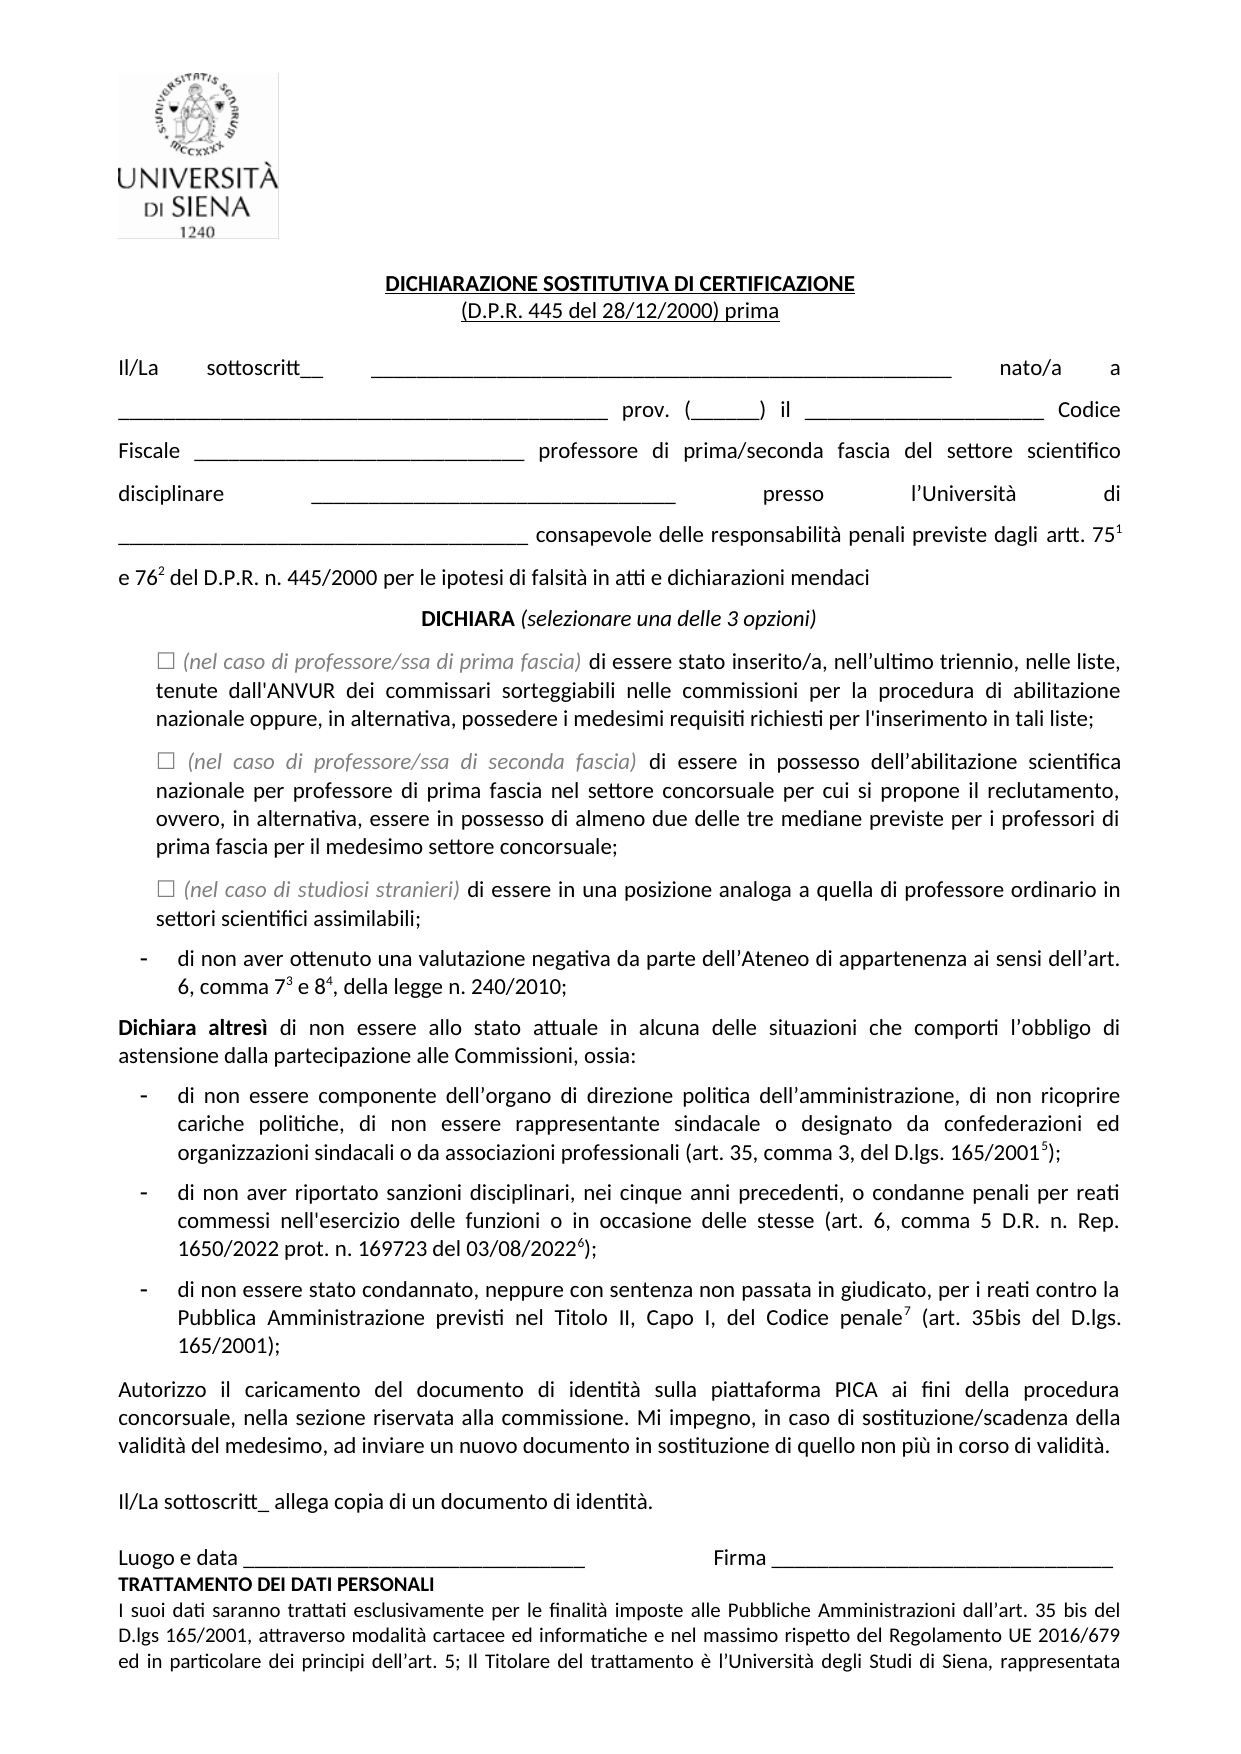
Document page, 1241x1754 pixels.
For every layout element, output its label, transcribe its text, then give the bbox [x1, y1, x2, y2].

text Luogo e data ______________________________ Firma ______________________________ [118, 1543, 1122, 1572]
list di non essere componente dell’organo di direzione politica dell’amministrazione, di non ricoprire cariche politiche, di non essere rappresentante sindacale o designato da confederazioni ed organizzazioni sindacali o da associazioni professionali (art. 35, comma 3, del D.lgs. 165/2001); [140, 1082, 1122, 1166]
text Dichiara altresì di non essere allo stato attuale in alcuna delle situazioni che comporti l’obbligo di astensione dalla partecipazione alle Commissioni, ossia: [118, 1013, 1122, 1069]
title DICHIARAZIONE SOSTITUTIVA DI CERTIFICAZIONE [118, 269, 1122, 297]
list di non essere stato condannato, neppure con sentenza non passata in giudicato, per i reati contro la Pubblica Amministrazione previsti nel Titolo II, Capo I, del Codice penale (art. 35bis del D.lgs. 165/2001); [140, 1275, 1122, 1359]
text (nel caso di professore/ssa di seconda fascia) di essere in possesso dell’abilitazione scientifica nazionale per professore di prima fascia nel settore concorsuale per cui si propone il reclutamento, ovvero, in alternativa, essere in possesso di almeno due delle tre mediane previste per i professori di prima fascia per il medesimo settore concorsuale; [156, 745, 1122, 860]
text Il/La sottoscritt__ ___________________________________________________ nato/a a ___________________________________________ prov. (______) il _____________________ Codice Fiscale _____________________________ professore di prima/seconda fascia del settore scientifico disciplinare ________________________________ presso l’Università di ____________________________________ consapevole delle responsabilità penali previste dagli artt. 75 e 76 del D.P.R. n. 445/2000 per le ipotesi di falsità in atti e dichiarazioni mendaci [118, 353, 1122, 591]
text Autorizzo il caricamento del documento di identità sulla piattaforma PICA ai fini della procedura concorsuale, nella sezione riservata alla commissione. Mi impegno, in caso di sostituzione/scadenza della validità del medesimo, ad inviare un nuovo documento in sostituzione di quello non più in corso di validità. [118, 1375, 1122, 1459]
text DICHIARA (selezionare una delle 3 opzioni) [118, 604, 1122, 633]
picture [118, 73, 279, 240]
text (nel caso di professore/ssa di prima fascia) di essere stato inserito/a, nell’ultimo triennio, nelle liste, tenute dall'ANVUR dei commissari sorteggiabili nelle commissioni per la procedura di abilitazione nazionale oppure, in alternativa, possedere i medesimi requisiti richiesti per l'inserimento in tali liste; [156, 645, 1122, 732]
list di non aver ottenuto una valutazione negativa da parte dell’Ateneo di appartenenza ai sensi dell’art. 6, comma 7 e 8, della legge n. 240/2010; [140, 944, 1122, 1001]
text (D.P.R. 445 del 28/12/2000) prima [118, 297, 1122, 325]
text (nel caso di studiosi stranieri) di essere in una posizione analoga a quella di professore ordinario in settori scientifici assimilabili; [156, 873, 1122, 932]
text TRATTAMENTO DEI DATI PERSONALI [118, 1572, 1122, 1597]
list di non aver riportato sanzioni disciplinari, nei cinque anni precedenti, o condanne penali per reati commessi nell'esercizio delle funzioni o in occasione delle stesse (art. 6, comma 5 D.R. n. Rep. 1650/2022 prot. n. 169723 del 03/08/2022); [140, 1178, 1122, 1262]
text Il/La sottoscritt_ allega copia di un documento di identità. [118, 1487, 1122, 1516]
